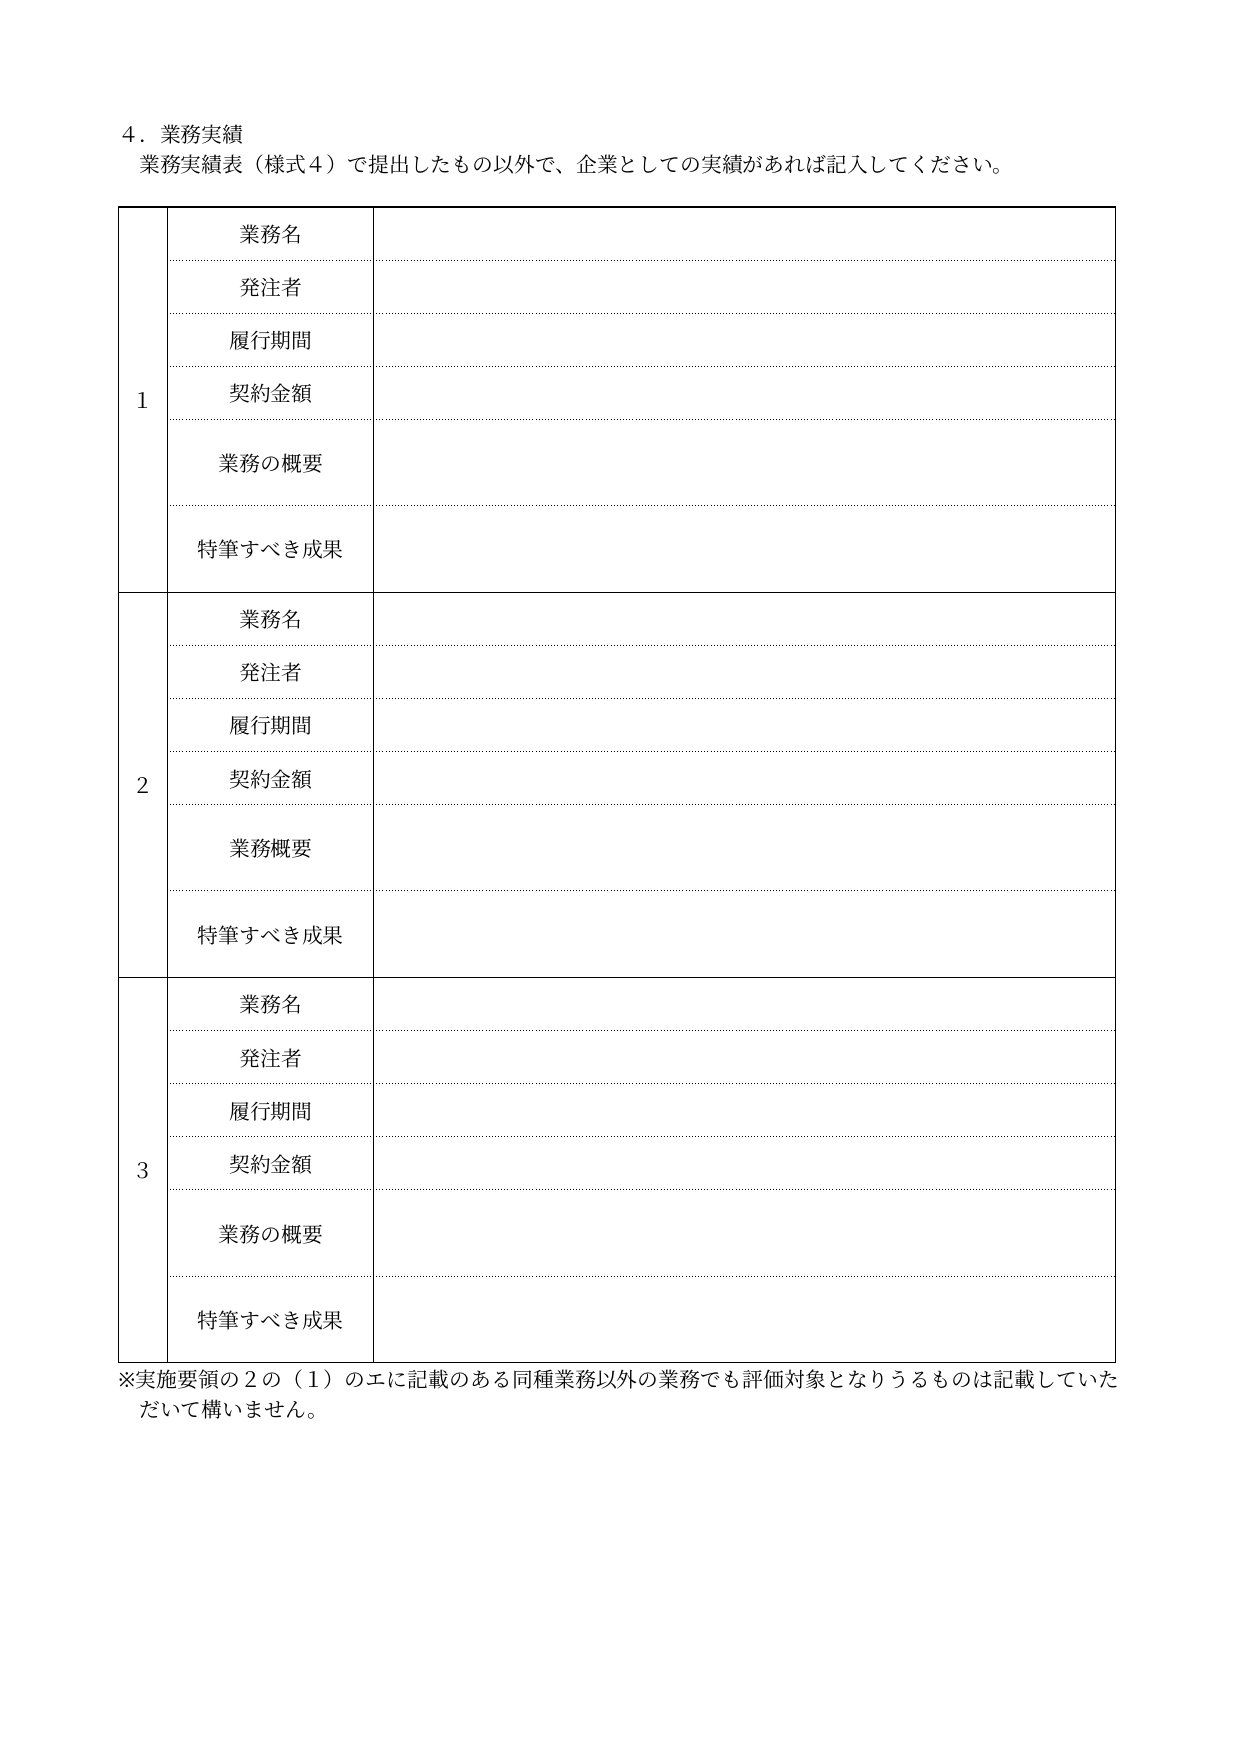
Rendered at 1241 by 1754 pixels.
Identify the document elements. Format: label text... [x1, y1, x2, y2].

table_header 業務名 [168, 208, 373, 259]
table_cell 特筆すべき成果 [168, 890, 373, 977]
table_cell 契約金額 [168, 366, 373, 419]
table_cell [374, 505, 1115, 592]
table_cell [374, 366, 1115, 419]
table_cell [374, 1189, 1115, 1276]
text ※実施要領の２の（１）のエに記載のある同種業務以外の業務でも評価対象となりうるものは記載していただいて構いません。 [118, 1363, 1122, 1423]
table_cell [374, 260, 1115, 313]
table_cell 業務名 [168, 593, 373, 645]
table_cell [374, 1030, 1115, 1083]
table_cell 業務の概要 [168, 1189, 373, 1276]
table_cell 発注者 [168, 260, 373, 313]
table_cell [374, 698, 1115, 751]
table_cell 履行期間 [168, 698, 373, 751]
table_cell 契約金額 [168, 751, 373, 804]
table_cell [374, 804, 1115, 890]
table_cell [374, 1276, 1115, 1362]
table_cell [374, 1136, 1115, 1189]
table_cell 業務概要 [168, 804, 373, 890]
table_cell 履行期間 [168, 313, 373, 366]
text 業務実績表（様式４）で提出したもの以外で、企業としての実績があれば記入してください。 [118, 148, 1122, 178]
table_cell 契約金額 [168, 1136, 373, 1189]
table_cell 特筆すべき成果 [168, 1276, 373, 1362]
table_cell [374, 1083, 1115, 1136]
table_cell 特筆すべき成果 [168, 505, 373, 592]
table_cell 業務名 [168, 978, 373, 1030]
table_cell ３ [119, 978, 167, 1362]
table_cell [374, 751, 1115, 804]
table_cell 発注者 [168, 1030, 373, 1083]
table_cell [374, 313, 1115, 366]
table_cell [374, 419, 1115, 505]
table_cell [374, 890, 1115, 977]
table_cell [374, 593, 1115, 645]
table_cell [374, 978, 1115, 1030]
table_cell ２ [119, 593, 167, 977]
table_cell [374, 645, 1115, 698]
text ４．業務実績 [118, 118, 1122, 148]
table_cell 業務の概要 [168, 419, 373, 505]
table_cell 発注者 [168, 645, 373, 698]
table_cell 履行期間 [168, 1083, 373, 1136]
table_header １ [119, 208, 167, 592]
table_header [374, 208, 1115, 259]
